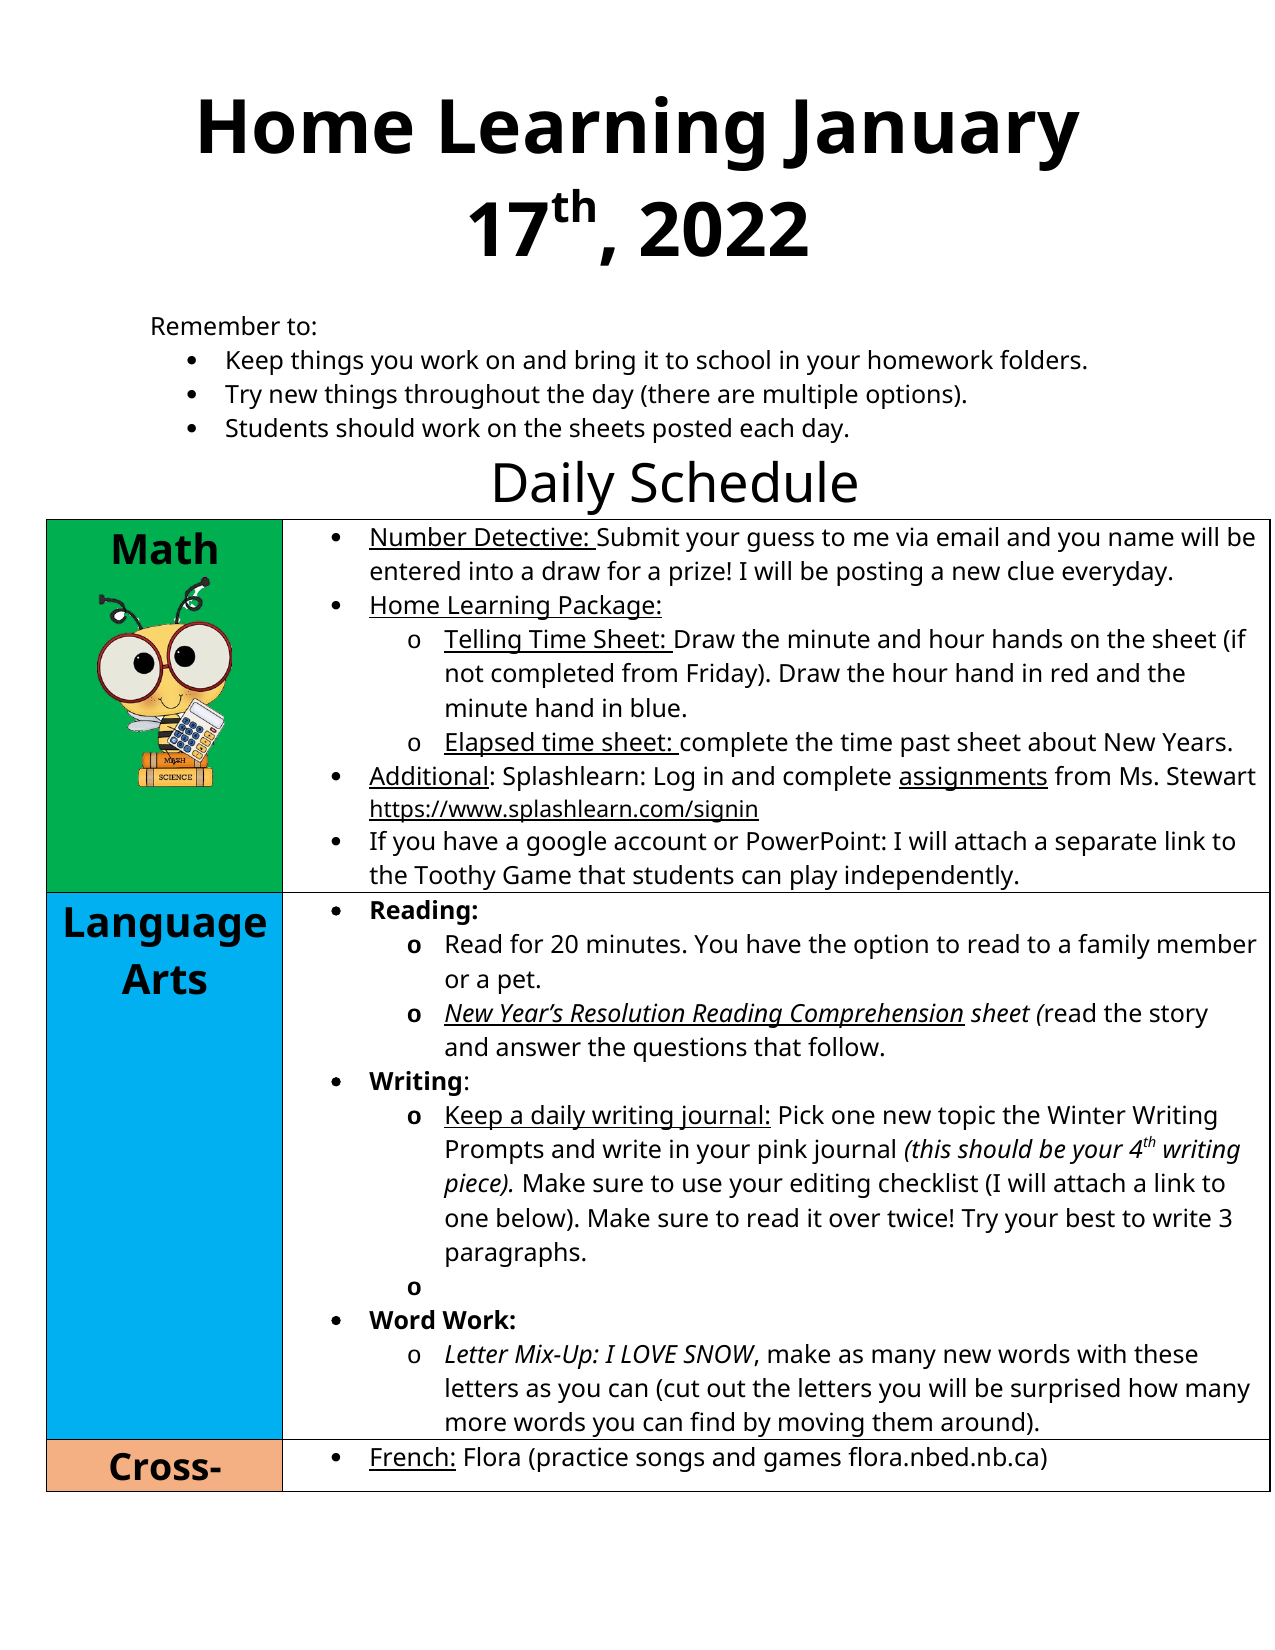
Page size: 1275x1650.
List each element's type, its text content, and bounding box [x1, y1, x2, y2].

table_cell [283, 1440, 1269, 1491]
table_cell Cross-Curricular [47, 1440, 282, 1491]
list Daily Schedule [225, 445, 1125, 519]
table_header Number Detective: Submit your guess to me via email and you name will be entered into a draw for a prize! I will be posting a new clue everyday. Home Learning Package: Telling Time Sheet: Draw the minute and hour hands on the sheet (if not completed from Friday). Draw the hour hand in red and the minute hand in blue. Elapsed time sheet: complete the time past sheet about New Years. Additional: Splashlearn: Log in and complete assignments from Ms. Stewart https://www.splashlearn.com/signin If you have a google account or PowerPoint: I will attach a separate link to the Toothy Game that students can play independently. [283, 520, 1269, 892]
text Remember to: [150, 309, 1125, 343]
list Try new things throughout the day (there are multiple options). [187, 377, 1125, 411]
picture [97, 576, 233, 787]
table_cell Language Arts [47, 893, 282, 1439]
table_cell Reading: Read for 20 minutes. You have the option to read to a family member or a pet. New Year’s Resolution Reading Comprehension sheet (read the story and answer the questions that follow. Writing: Keep a daily writing journal: Pick one new topic the Winter Writing Prompts and write in your pink journal (this should be your 4th writing piece). Make sure to use your editing checklist (I will attach a link to one below). Make sure to read it over twice! Try your best to write 3 paragraphs. Word Work: Letter Mix-Up: I LOVE SNOW, make as many new words with these letters as you can (cut out the letters you will be surprised how many more words you can find by moving them around). [283, 893, 1269, 1439]
list Students should work on the sheets posted each day. [187, 411, 1125, 445]
list Keep things you work on and bring it to school in your homework folders. [187, 343, 1125, 377]
table_header Math [47, 520, 282, 892]
